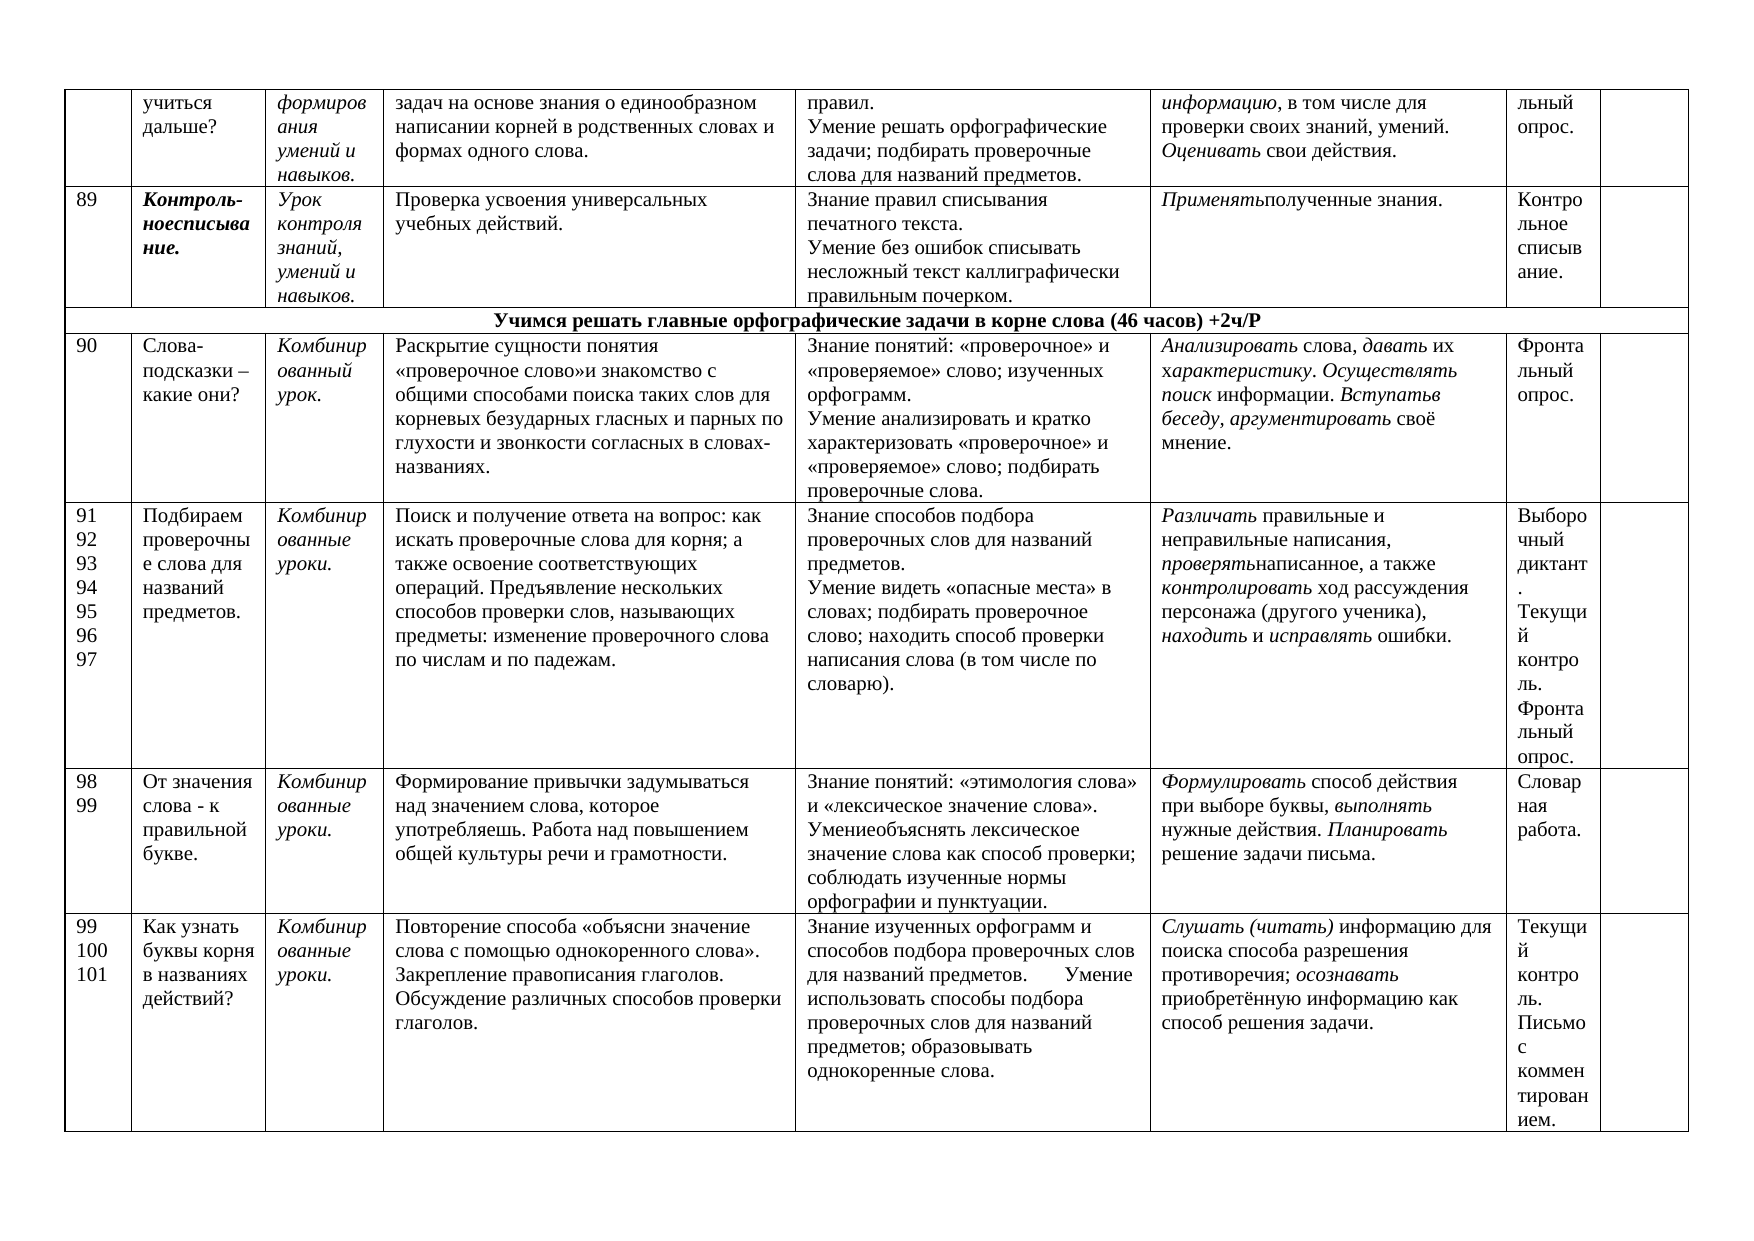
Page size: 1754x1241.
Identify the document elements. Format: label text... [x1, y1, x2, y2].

table_cell Слова-подсказки – какие они? [132, 334, 265, 502]
table_cell Различать правильные и неправильные написания, проверятьнаписанное, а также контролировать ход рассуждения персонажа (другого ученика), находить и исправлять ошибки. [1151, 503, 1506, 768]
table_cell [1151, 90, 1506, 186]
table_cell Поиск и получение ответа на вопрос: как искать проверочные слова для корня; а также освоение соответствующих операций. Предъявление нескольких способов проверки слов, называющих предметы: изменение проверочного слова по числам и по падежам. [384, 503, 795, 768]
table_cell Раскрытие сущности понятия «проверочное слово»и знакомство с общими способами поиска таких слов для корневых безударных гласных и парных по глухости и звонкости согласных в словах-названиях. [384, 334, 795, 502]
table_cell Выборочный диктант. Текущий контроль. Фронтальный опрос. [1507, 503, 1600, 768]
table_cell Текущий контроль. Письмо с комментированием. [1507, 914, 1600, 1131]
table_cell Подбираем проверочные слова для названий предметов. [132, 503, 265, 768]
table_cell Как узнать буквы корня в названиях действий? [132, 914, 265, 1131]
table_cell Фронтальный опрос. [1507, 334, 1600, 502]
table_cell Повторение способа «объясни значение слова с помощью однокоренного слова». Закрепление правописания глаголов. Обсуждение различных способов проверки глаголов. [384, 914, 795, 1131]
table_cell Знание понятий: «этимология слова» и «лексическое значение слова». Умениеобъяснять лексическое значение слова как способ проверки; соблюдать изученные нормы орфографии и пунктуации. [796, 769, 1150, 913]
table_cell Комбинированный урок. [266, 334, 383, 502]
table_cell 91 92 93 94 95 96 97 [66, 503, 131, 768]
table_cell Знание способов подбора проверочных слов для названий предметов. Умение видеть «опасные места» в словах; подбирать проверочное слово; находить способ проверки написания слова (в том числе по словарю). [796, 503, 1150, 768]
table_cell Комбинированные уроки. [266, 769, 383, 913]
table_cell [1601, 769, 1688, 913]
table_cell Фронтальный опрос. [1507, 90, 1600, 186]
table_cell Знание понятий: «проверочное» и «проверяемое» слово; изученных орфограмм. Умение анализировать и кратко характеризовать «проверочное» и «проверяемое» слово; подбирать проверочные слова. [796, 334, 1150, 502]
table_cell Слушать (читать) информацию для поиска способа разрешения противоречия; осознавать приобретённую информацию как способ решения задачи. [1151, 914, 1506, 1131]
table_cell Формулировать способ действия при выборе буквы, выполнять нужные действия. Планировать решение задачи письма. [1151, 769, 1506, 913]
table_cell [1601, 334, 1688, 502]
table_cell 99 100 101 [66, 914, 131, 1131]
table_cell 90 [66, 334, 131, 502]
table_cell [1601, 90, 1688, 186]
table_cell Применятьполученные знания. [1151, 187, 1506, 307]
table_cell 98 99 [66, 769, 131, 913]
table_cell Учимся решать главные орфографические задачи в корне слова (46 часов) +2ч/Р [66, 308, 1688, 332]
table_cell Словарная работа. [1507, 769, 1600, 913]
table_cell Знание правил списывания печатного текста. Умение без ошибок списывать несложный текст каллиграфически правильным почерком. [796, 187, 1150, 307]
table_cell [384, 90, 795, 186]
table_cell Формирование привычки задумываться над значением слова, которое употребляешь. Работа над повышением общей культуры речи и грамотности. [384, 769, 795, 913]
table_cell Контрольное списывание. [1507, 187, 1600, 307]
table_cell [266, 90, 383, 186]
table_cell Комбинированные уроки. [266, 914, 383, 1131]
table_cell От значения слова - к правильной букве. [132, 769, 265, 913]
table_cell Анализировать слова, давать их характеристику. Осуществлять поиск информации. Вступатьв беседу, аргументировать своё мнение. [1151, 334, 1506, 502]
table_cell 89 [66, 187, 131, 307]
table_cell Контроль-ноесписывание. [132, 187, 265, 307]
table_cell [1601, 187, 1688, 307]
table_cell Урок контроля знаний, умений и навыков. [266, 187, 383, 307]
table_cell [1601, 503, 1688, 768]
table_cell Проверка усвоения универсальных учебных действий. [384, 187, 795, 307]
table_cell 88 [66, 90, 131, 186]
table_cell Комбинированные уроки. [266, 503, 383, 768]
table_cell [1601, 914, 1688, 1131]
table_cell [132, 90, 265, 186]
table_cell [796, 90, 1150, 186]
